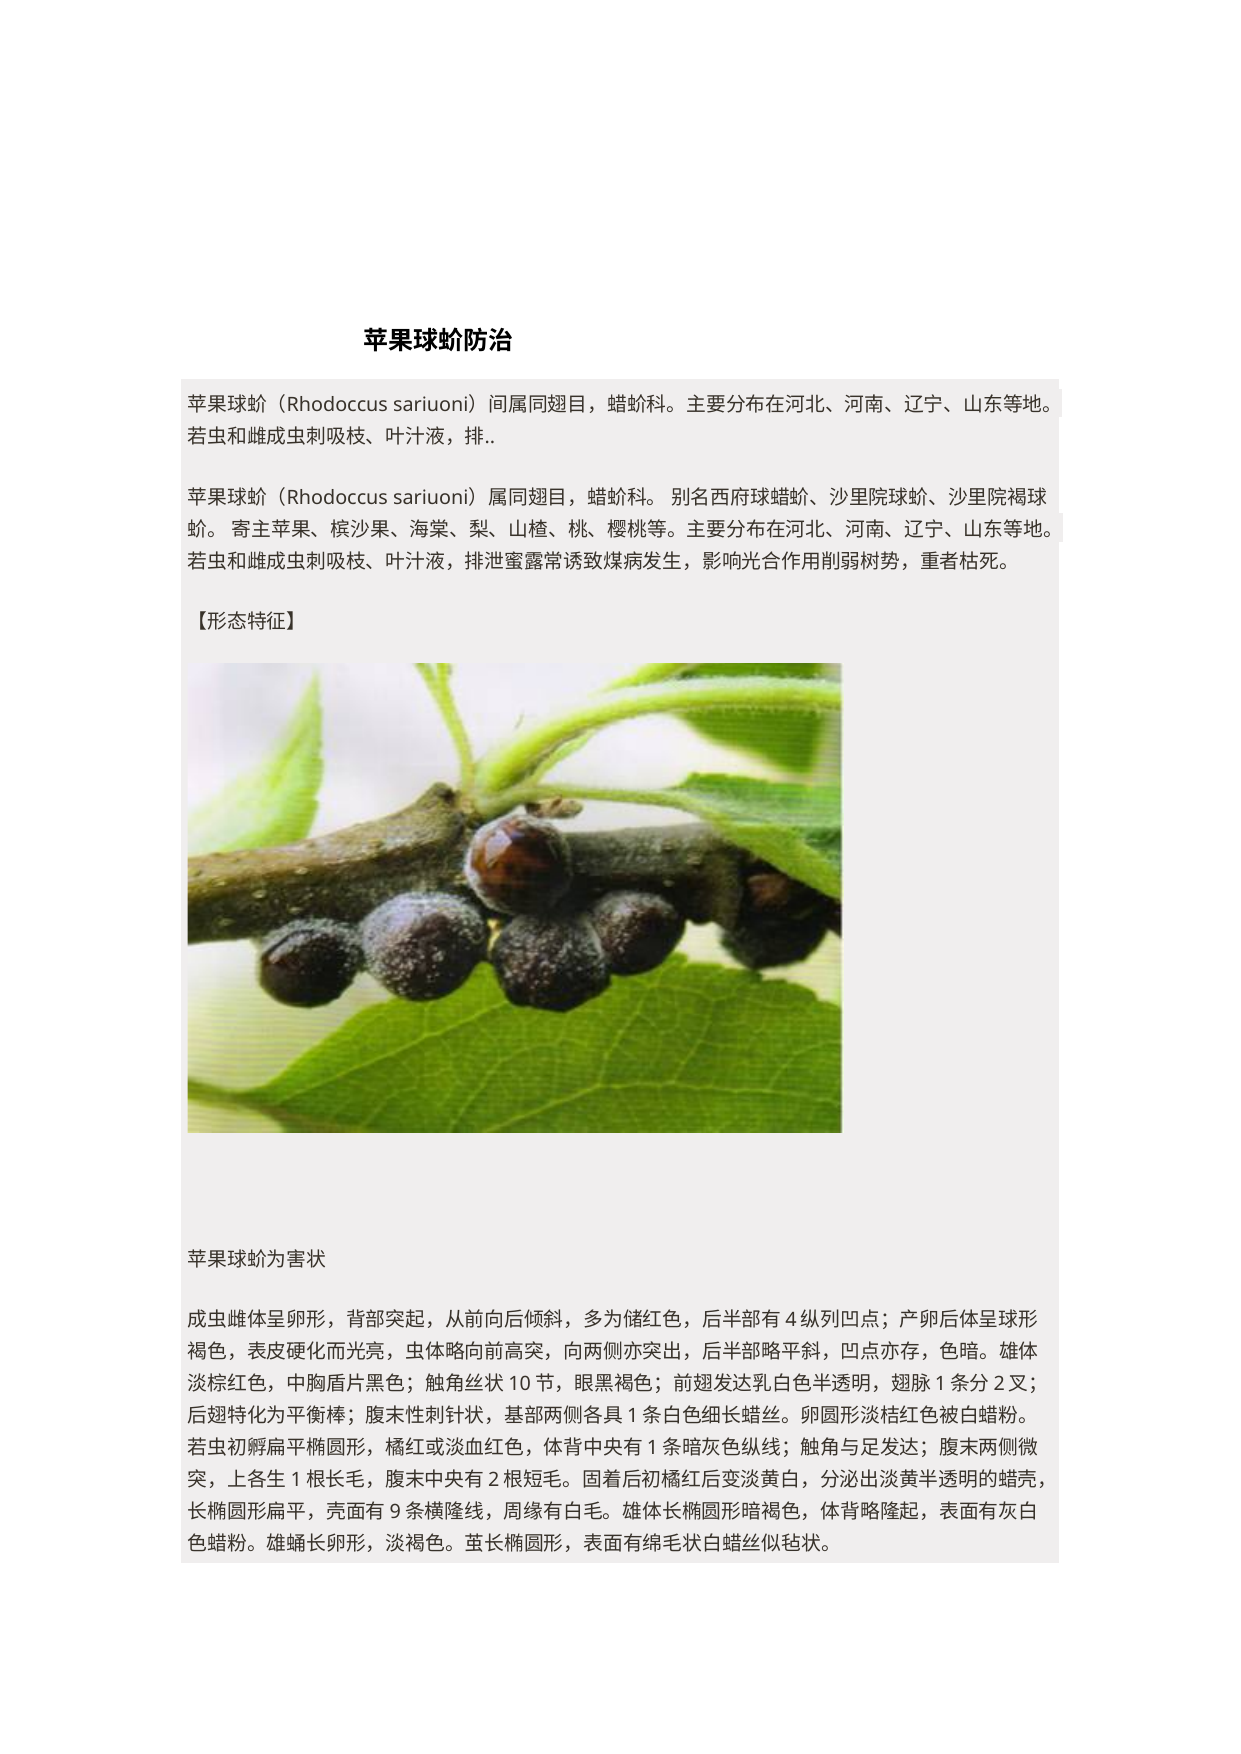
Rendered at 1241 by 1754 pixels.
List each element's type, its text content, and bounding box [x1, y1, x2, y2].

text 苹果球蚧（Rhodoccus sariuoni）间属同翅目，蜡蚧科。主要分布在河北、河南、辽宁、山东等地。若虫和雌成虫刺吸枝、叶汁液，排.. [181, 379, 1059, 456]
text 【形态特征】 [181, 603, 1059, 641]
text 成虫雌体呈卵形，背部突起，从前向后倾斜，多为储红色，后半部有4纵列凹点；产卵后体呈球形褐色，表皮硬化而光亮，虫体略向前高突，向两侧亦突出，后半部略平斜，凹点亦存，色暗。雄体淡棕红色，中胸盾片黑色；触角丝状10节，眼黑褐色；前翅发达乳白色半透明，翅脉1条分2叉；后翅特化为平衡棒；腹末性刺针状，基部两侧各具1条白色细长蜡丝。卵圆形淡桔红色被白蜡粉。若虫初孵扁平椭圆形，橘红或淡血红色，体背中央有1条暗灰色纵线；触角与足发达；腹末两侧微突，上各生1根长毛，腹末中央有2根短毛。固着后初橘红后变淡黄白，分泌出淡黄半透明的蜡壳，长椭圆形扁平，壳面有9条横隆线，周缘有白毛。雄体长椭圆形暗褐色，体背略隆起，表面有灰白色蜡粉。雄蛹长卵形，淡褐色。茧长椭圆形，表面有绵毛状白蜡丝似毡状。 [181, 1301, 1059, 1563]
text 苹果球蚧为害状 [181, 1240, 1059, 1278]
text 苹果球蚧（Rhodoccus sariuoni）属同翅目，蜡蚧科。 别名西府球蜡蚧、沙里院球蚧、沙里院褐球蚧。 寄主苹果、槟沙果、海棠、梨、山楂、桃、樱桃等。主要分布在河北、河南、辽宁、山东等地。若虫和雌成虫刺吸枝、叶汁液，排泄蜜露常诱致煤病发生，影响光合作用削弱树势，重者枯死。 [181, 478, 1059, 580]
subtitle 苹果球蚧防治 [187, 320, 1053, 357]
picture [187, 663, 844, 1133]
